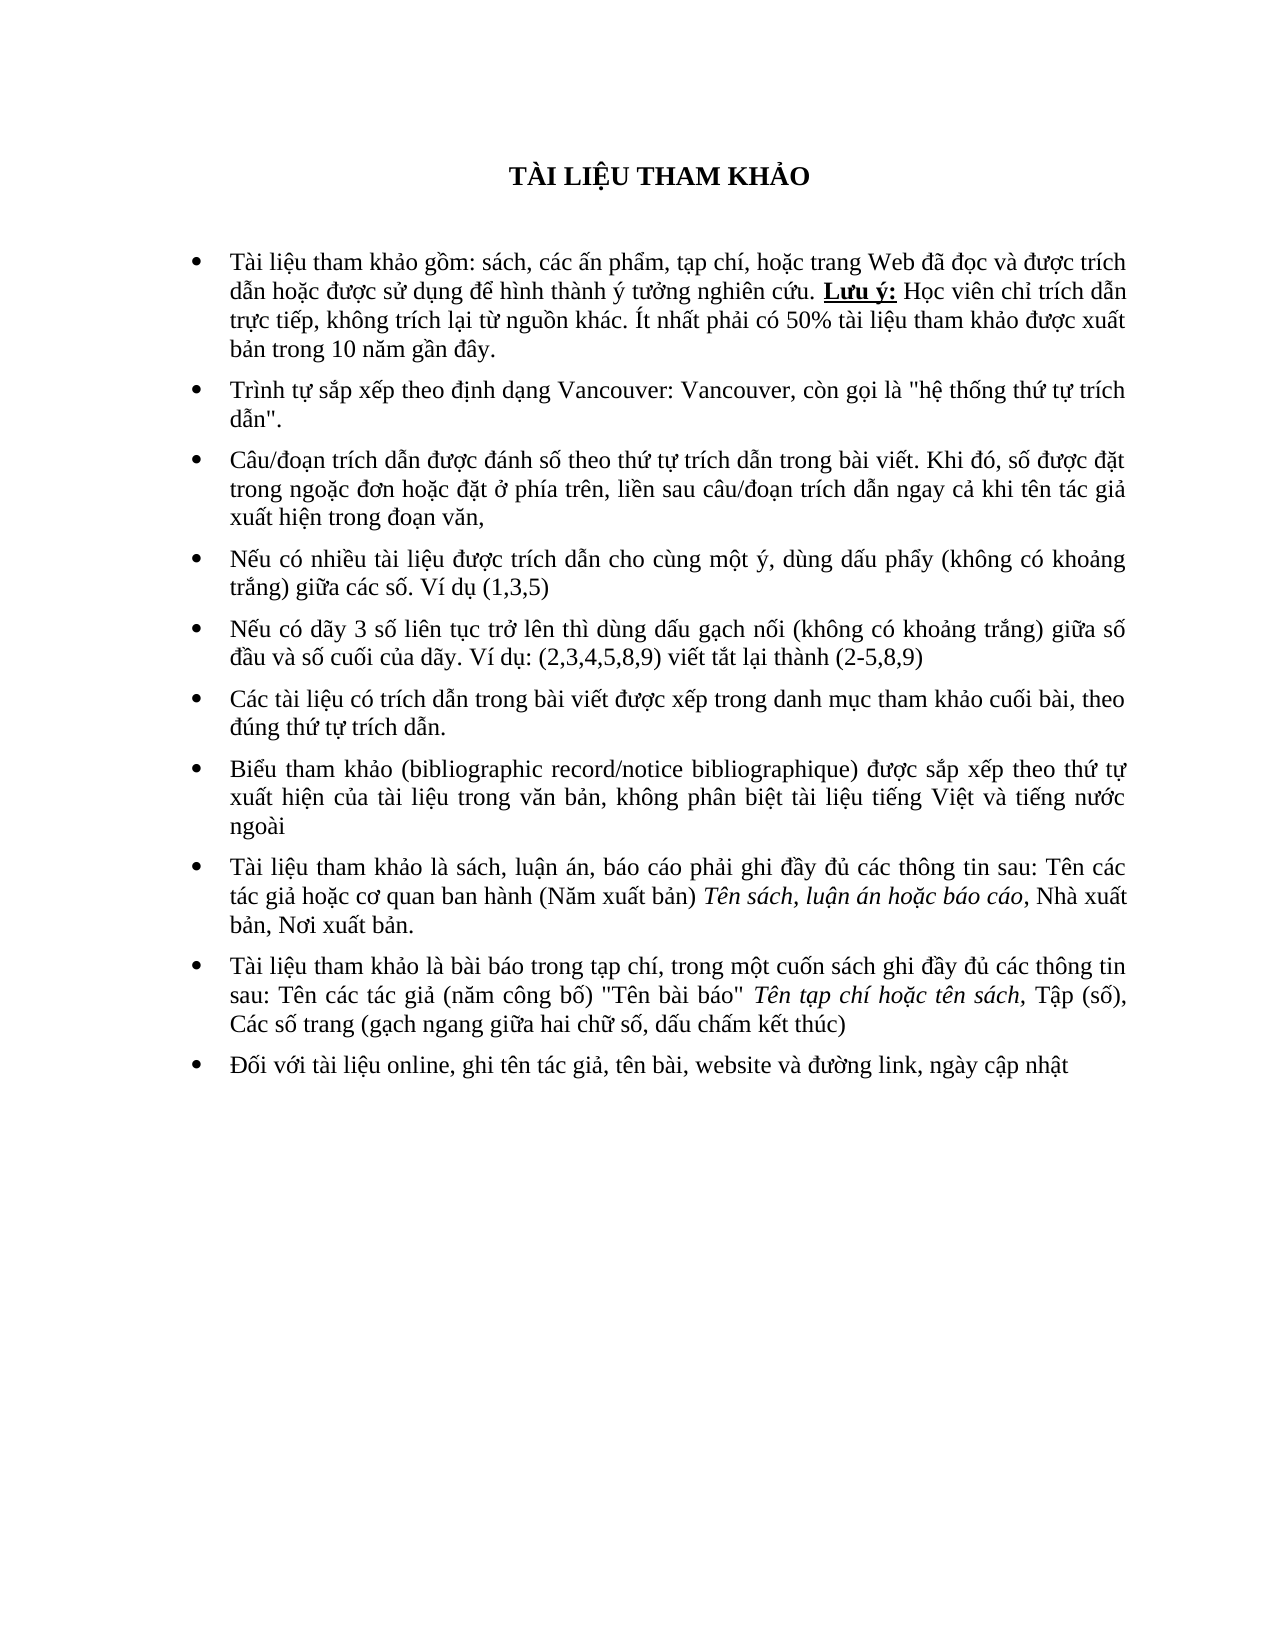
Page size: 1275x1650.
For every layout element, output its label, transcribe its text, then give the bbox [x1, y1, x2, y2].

list Tài liệu tham khảo gồm: sách, các ấn phẩm, tạp chí, hoặc trang Web đã đọc và được trích dẫn hoặc được sử dụng để hình thành ý tưởng nghiên cứu. Lưu ý: Học viên chỉ trích dẫn trực tiếp, không trích lại từ nguồn khác. Ít nhất phải có 50% tài liệu tham khảo được xuất bản trong 10 năm gần đây. [192, 247, 1127, 362]
text TÀI LIỆU THAM KHẢO [192, 160, 1127, 191]
list Đối với tài liệu online, ghi tên tác giả, tên bài, website và đường link, ngày cập nhật [192, 1050, 1127, 1079]
list Các tài liệu có trích dẫn trong bài viết được xếp trong danh mục tham khảo cuối bài, theo đúng thứ tự trích dẫn. [192, 684, 1127, 741]
list Nếu có nhiều tài liệu được trích dẫn cho cùng một ý, dùng dấu phẩy (không có khoảng trắng) giữa các số. Ví dụ (1,3,5) [192, 544, 1127, 601]
list Nếu có dãy 3 số liên tục trở lên thì dùng dấu gạch nối (không có khoảng trắng) giữa số đầu và số cuối của dãy. Ví dụ: (2,3,4,5,8,9) viết tắt lại thành (2-5,8,9) [192, 614, 1127, 671]
list Câu/đoạn trích dẫn được đánh số theo thứ tự trích dẫn trong bài viết. Khi đó, số được đặt trong ngoặc đơn hoặc đặt ở phía trên, liền sau câu/đoạn trích dẫn ngay cả khi tên tác giả xuất hiện trong đoạn văn, [192, 445, 1127, 531]
list Trình tự sắp xếp theo định dạng Vancouver: Vancouver, còn gọi là "hệ thống thứ tự trích dẫn". [192, 375, 1127, 432]
list Tài liệu tham khảo là bài báo trong tạp chí, trong một cuốn sách ghi đầy đủ các thông tin sau: Tên các tác giả (năm công bố) "Tên bài báo" Tên tạp chí hoặc tên sách, Tập (số), Các số trang (gạch ngang giữa hai chữ số, dấu chấm kết thúc) [192, 951, 1127, 1037]
list Tài liệu tham khảo là sách, luận án, báo cáo phải ghi đầy đủ các thông tin sau: Tên các tác giả hoặc cơ quan ban hành (Năm xuất bản) Tên sách, luận án hoặc báo cáo, Nhà xuất bản, Nơi xuất bản. [192, 852, 1127, 939]
list Biểu tham khảo (bibliographic record/notice bibliographique) được sắp xếp theo thứ tự xuất hiện của tài liệu trong văn bản, không phân biệt tài liệu tiếng Việt và tiếng nước ngoài [192, 754, 1127, 840]
